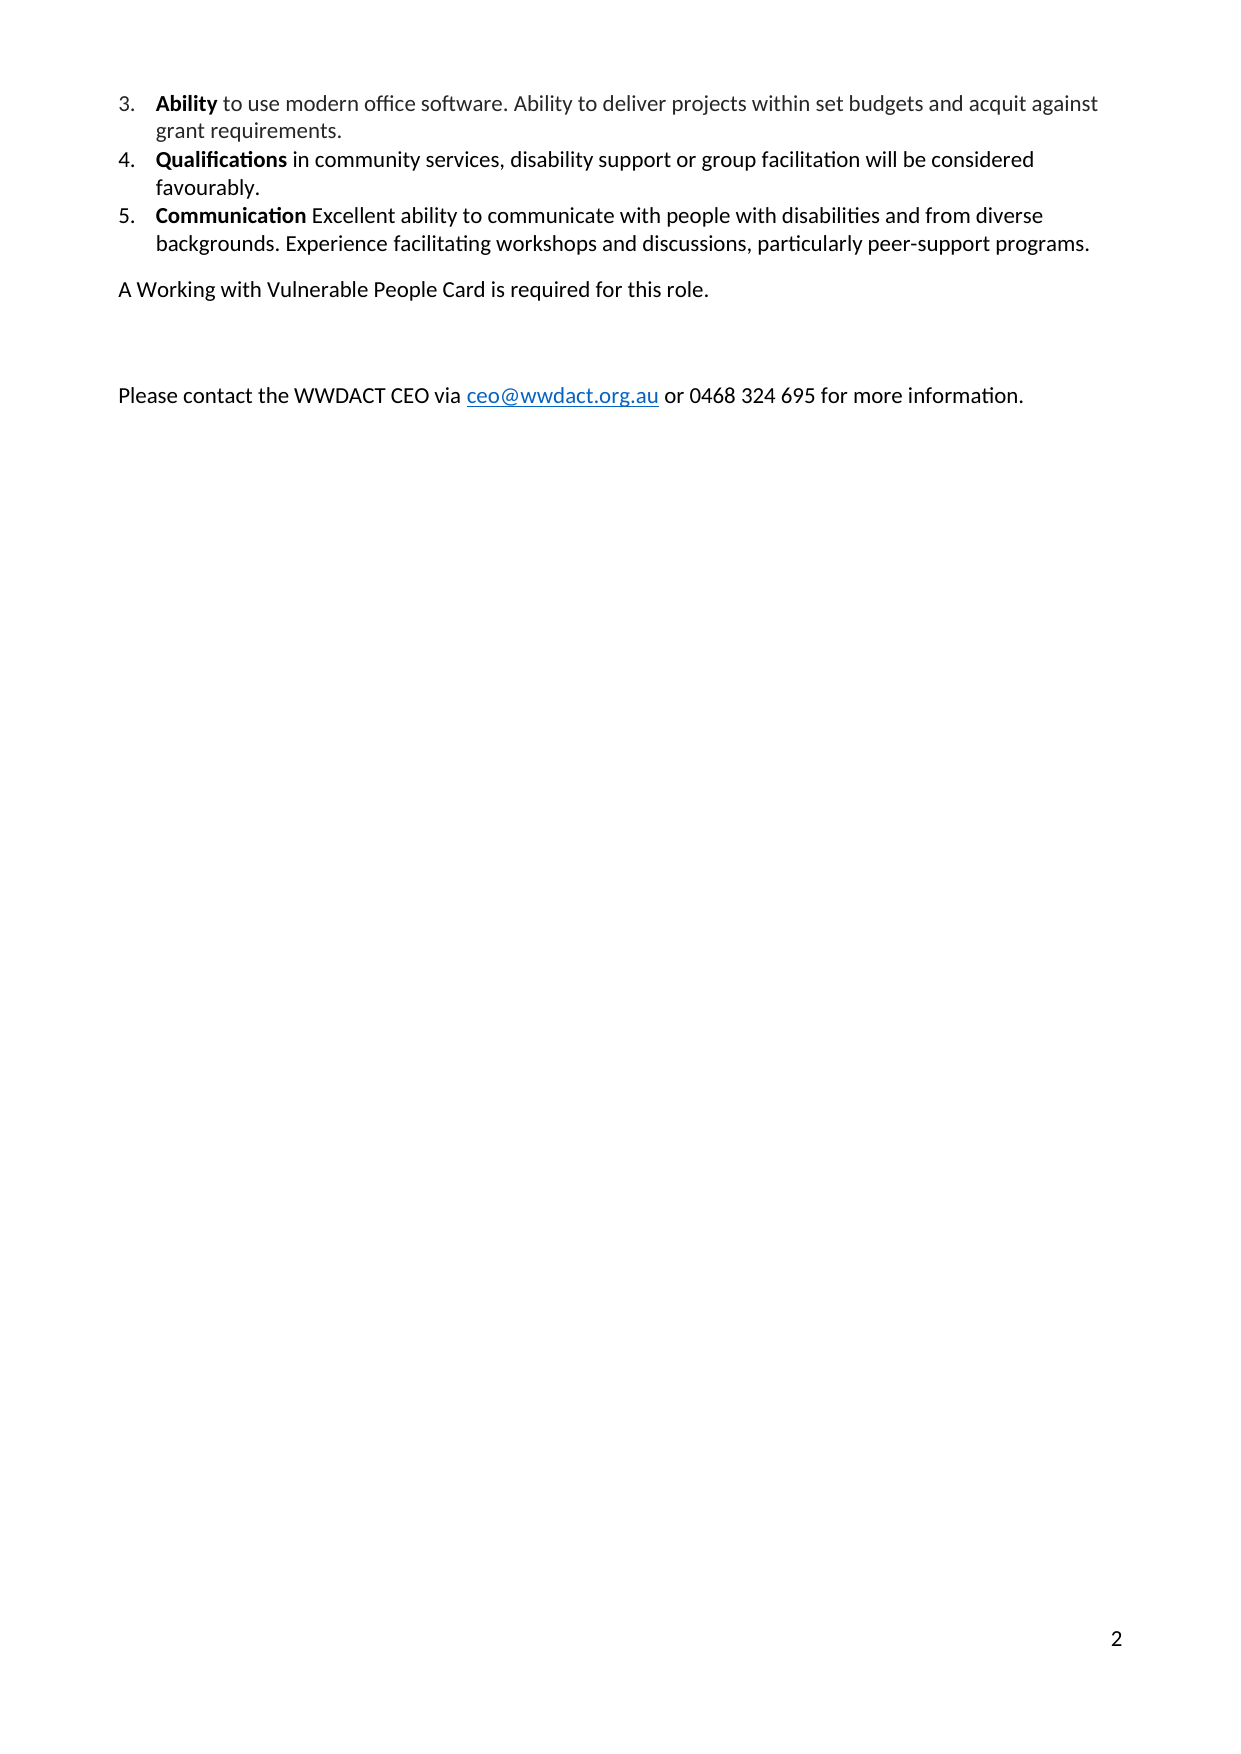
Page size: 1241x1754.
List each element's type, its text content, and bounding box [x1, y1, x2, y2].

list Ability to use modern office software. Ability to deliver projects within set budgets and acquit against grant requirements. [118, 89, 1122, 145]
text A Working with Vulnerable People Card is required for this role. [118, 276, 1122, 303]
list Communication Excellent ability to communicate with people with disabilities and from diverse backgrounds. Experience facilitating workshops and discussions, particularly peer-support programs. [118, 201, 1122, 257]
text Please contact the WWDACT CEO via ceo@wwdact.org.au or 0468 324 695 for more information. [118, 382, 1122, 409]
list Qualifications in community services, disability support or group facilitation will be considered favourably. [118, 145, 1122, 201]
